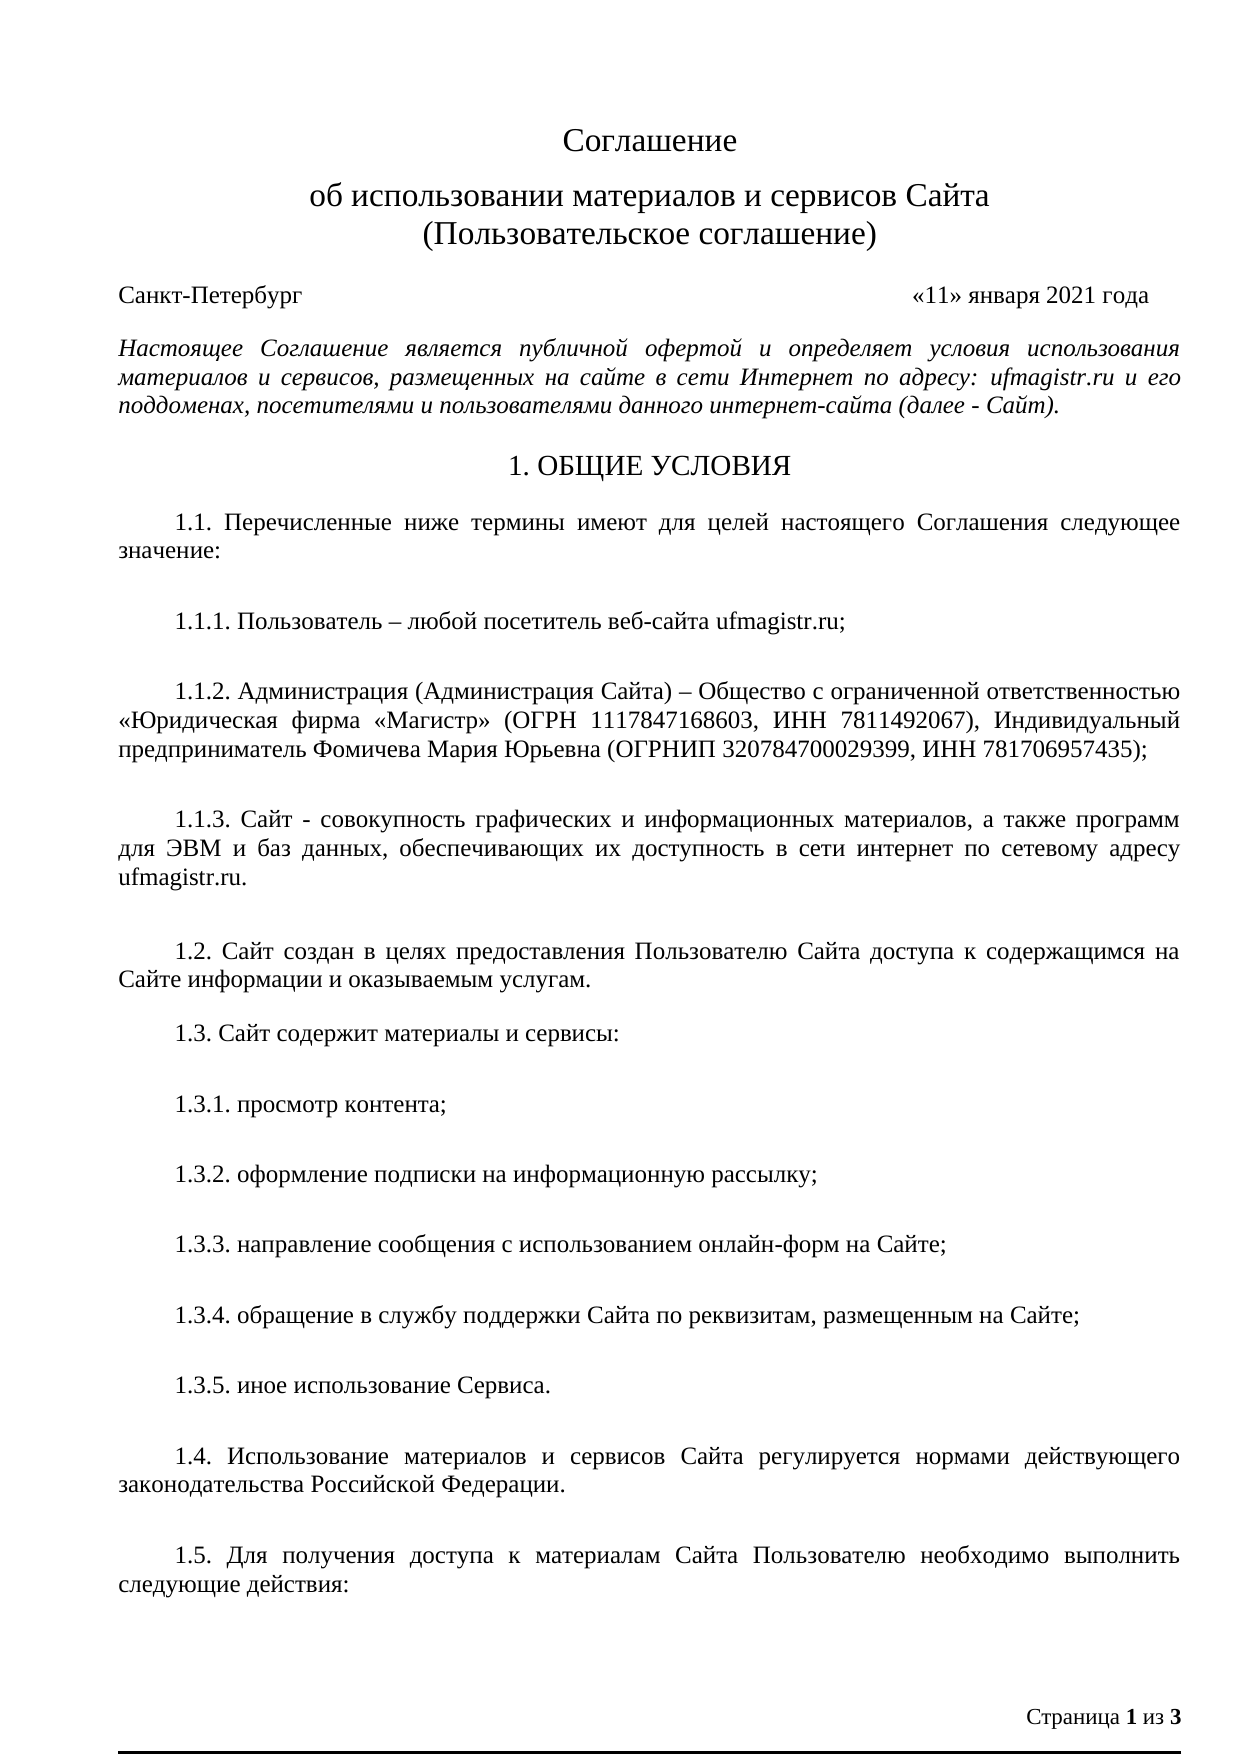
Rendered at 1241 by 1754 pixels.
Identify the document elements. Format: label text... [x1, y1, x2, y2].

text 1.3.4. обращение в службу поддержки Сайта по реквизитам, размещенным на Сайте; [118, 1300, 1181, 1329]
text (Пользовательское соглашение) [118, 213, 1181, 252]
text 1.5. Для получения доступа к материалам Сайта Пользователю необходимо выполнить следующие действия: [118, 1540, 1181, 1597]
text Соглашение [118, 120, 1181, 158]
text 1.1.1. Пользователь – любой посетитель веб-сайта ufmagistr.ru; [118, 606, 1181, 634]
text 1.3.3. направление сообщения с использованием онлайн-форм на Сайте; [118, 1229, 1181, 1258]
text об использовании материалов и сервисов Сайта [118, 175, 1181, 213]
text 1.1. Перечисленные ниже термины имеют для целей настоящего Соглашения следующее значение: [118, 507, 1181, 564]
text 1.4. Использование материалов и сервисов Сайта регулируется нормами действующего законодательства Российской Федерации. [118, 1441, 1181, 1498]
text 1. ОБЩИЕ УСЛОВИЯ [118, 448, 1181, 482]
text Настоящее Соглашение является публичной офертой и определяет условия использования материалов и сервисов, размещенных на сайте в сети Интернет по адресу: ufmagistr.ru и его поддоменах, посетителями и пользователями данного интернет-сайта (далее - Сайт). [118, 333, 1181, 419]
text Санкт-Петербург «11» января 2021 года [118, 280, 1181, 309]
text 1.2. Сайт создан в целях предоставления Пользователю Сайта доступа к содержащимся на Сайте информации и оказываемым услугам. [118, 936, 1181, 993]
text 1.3. Сайт содержит материалы и сервисы: [118, 1018, 1181, 1047]
text 1.3.1. просмотр контента; [118, 1089, 1181, 1117]
text 1.1.2. Администрация (Администрация Сайта) – Общество с ограниченной ответственностью «Юридическая фирма «Магистр» (ОГРН 1117847168603, ИНН 7811492067), Индивидуальный предприниматель Фомичева Мария Юрьевна (ОГРНИП 320784700029399, ИНН 781706957435); [118, 676, 1181, 762]
text 1.3.5. иное использование Сервиса. [118, 1370, 1181, 1399]
text 1.3.2. оформление подписки на информационную рассылку; [118, 1159, 1181, 1188]
text 1.1.3. Сайт - совокупность графических и информационных материалов, а также программ для ЭВМ и баз данных, обеспечивающих их доступность в сети интернет по сетевому адресу ufmagistr.ru. [118, 804, 1181, 890]
